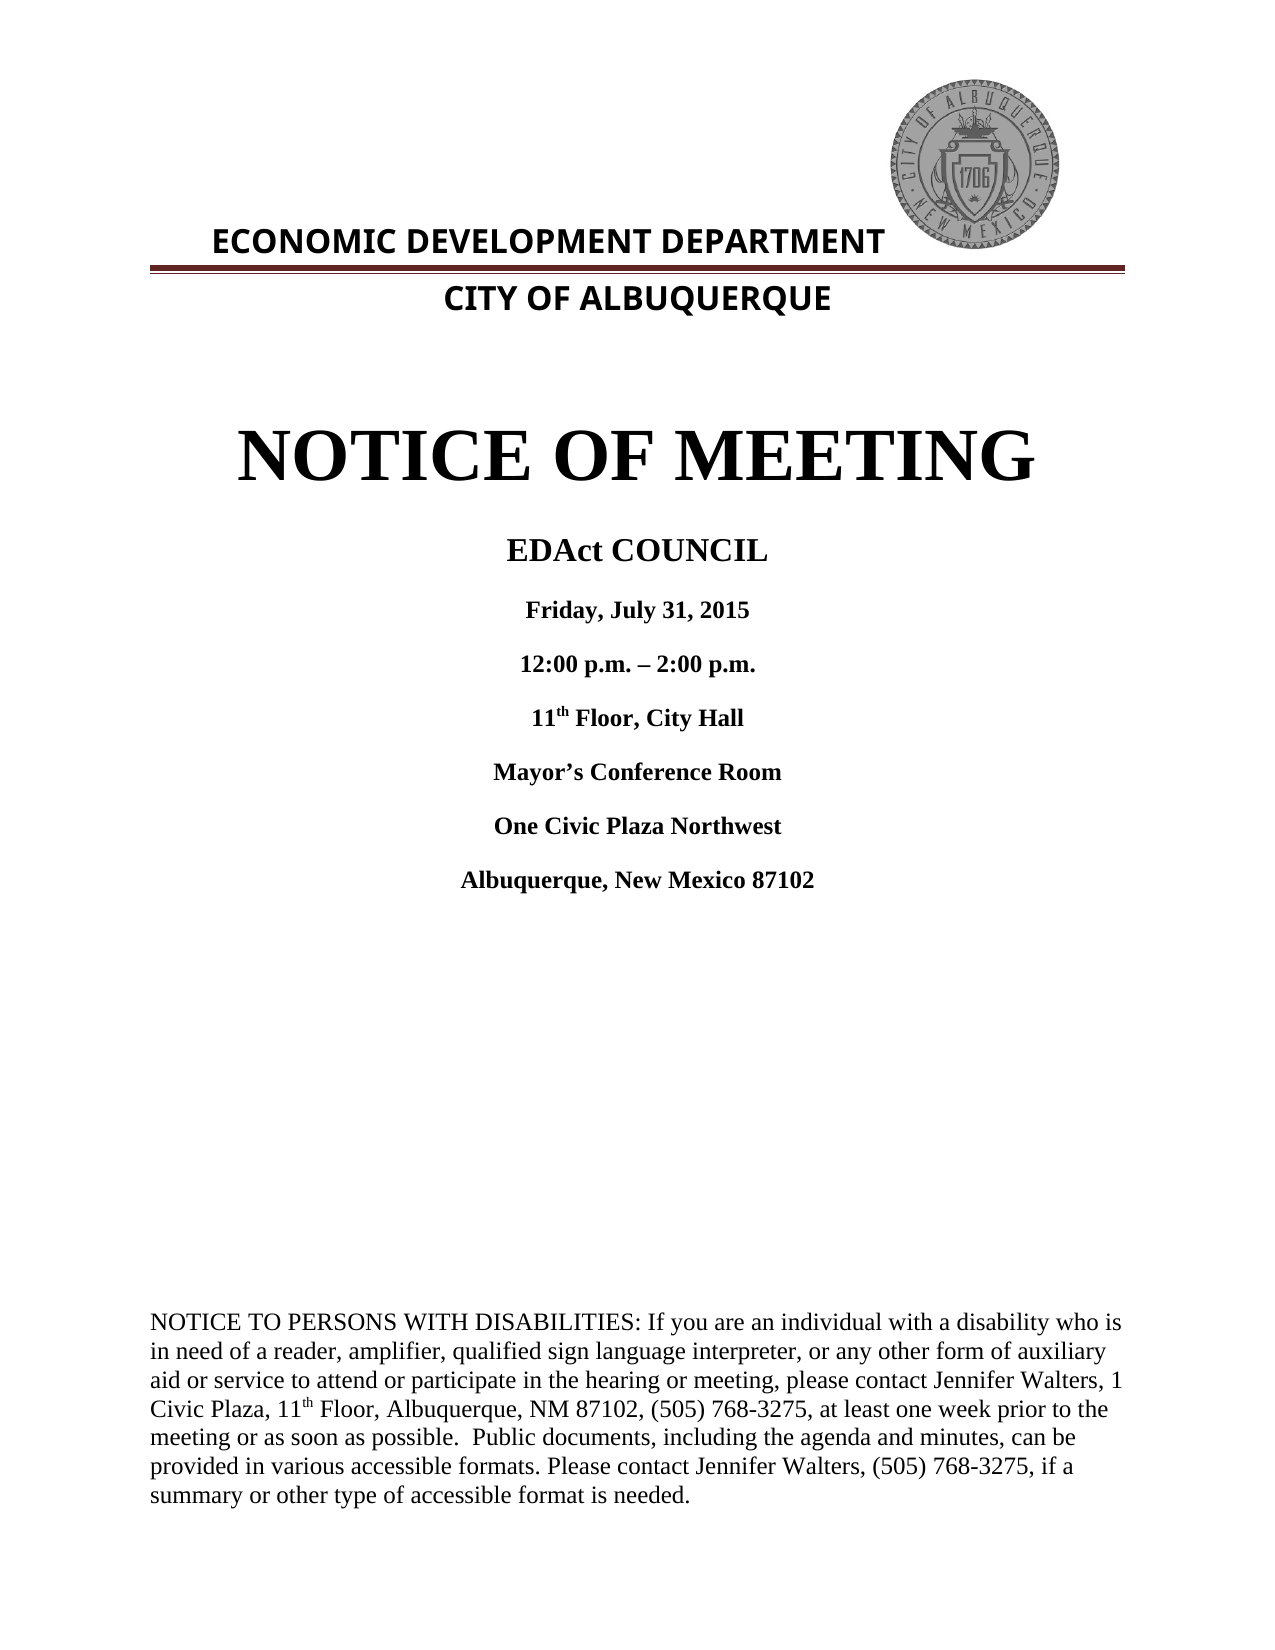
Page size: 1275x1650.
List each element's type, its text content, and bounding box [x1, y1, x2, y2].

picture [885, 75, 1064, 254]
text NOTICE OF MEETING [150, 411, 1125, 497]
text 12:00 p.m. – 2:00 p.m. [150, 649, 1125, 678]
text Albuquerque, New Mexico 87102 [150, 865, 1125, 893]
text EDAct COUNCIL [150, 531, 1125, 569]
text One Civic Plaza Northwest [150, 811, 1125, 840]
text Mayor’s Conference Room [150, 757, 1125, 786]
text Friday, July 31, 2015 [150, 596, 1125, 624]
text 11th Floor, City Hall [150, 703, 1125, 732]
